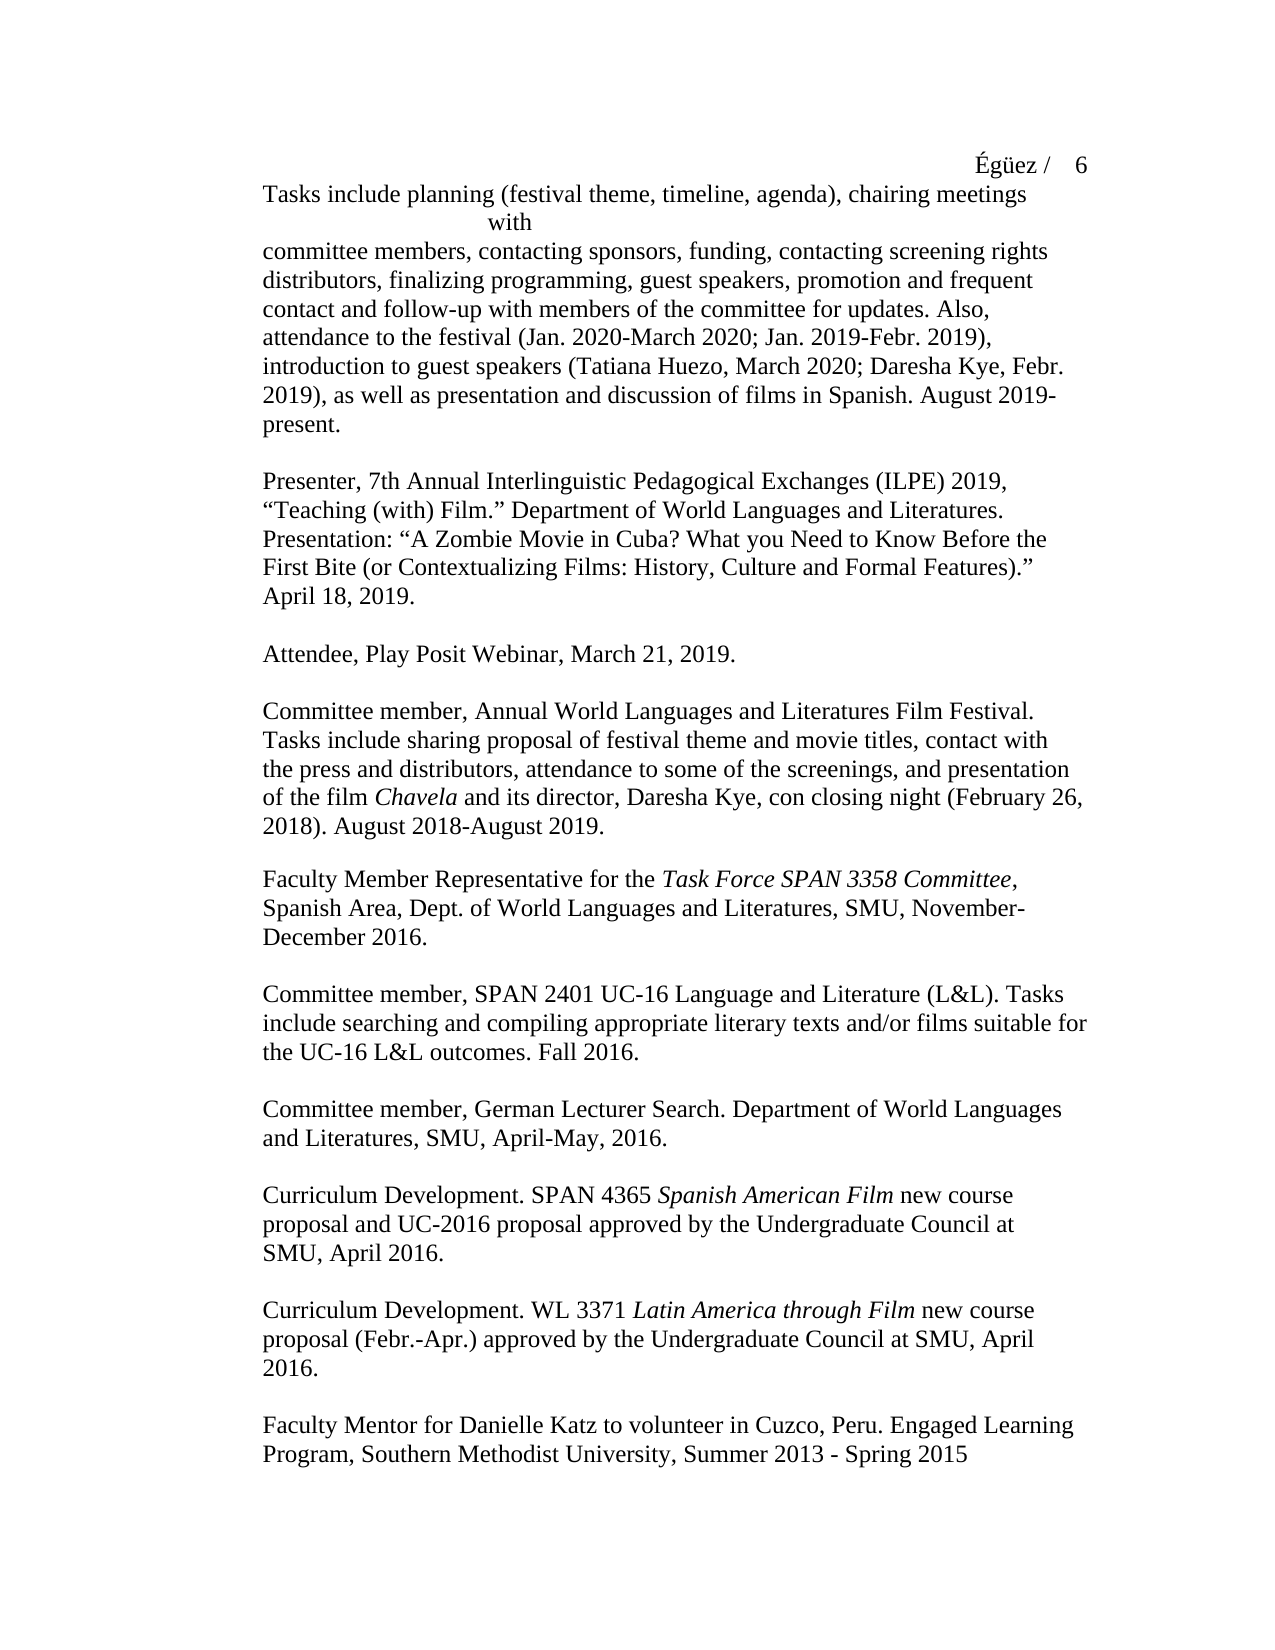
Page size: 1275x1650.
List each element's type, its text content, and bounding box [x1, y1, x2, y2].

text 2019), as well as presentation and discussion of films in Spanish. August 2019- [187, 380, 1087, 409]
text Faculty Member Representative for the Task Force SPAN 3358 Committee, [187, 864, 1087, 893]
text proposal and UC-2016 proposal approved by the Undergraduate Council at [187, 1209, 1087, 1238]
text Tasks include sharing proposal of festival theme and movie titles, contact with [187, 725, 1087, 754]
text Committee member, Annual World Languages and Literatures Film Festival. [187, 696, 1087, 725]
text and Literatures, SMU, April-May, 2016. [187, 1123, 1087, 1152]
text Presenter, 7th Annual Interlinguistic Pedagogical Exchanges (ILPE) 2019, “Teaching (with) Film.” Department of World Languages and Literatures. Presentation: “A Zombie Movie in Cuba? What you Need to Know Before the First Bite (or Contextualizing Films: History, Culture and Formal Features).” April 18, 2019. [262, 466, 1087, 610]
text introduction to guest speakers (Tatiana Huezo, March 2020; Daresha Kye, Febr. [187, 351, 1087, 380]
text Attendee, Play Posit Webinar, March 21, 2019. [187, 639, 1087, 667]
text include searching and compiling appropriate literary texts and/or films suitable for [187, 1008, 1087, 1037]
text Spanish Area, Dept. of World Languages and Literatures, SMU, November- [187, 893, 1087, 922]
text committee members, contacting sponsors, funding, contacting screening rights [187, 236, 1087, 265]
text Program, Southern Methodist University, Summer 2013 - Spring 2015 [187, 1439, 1087, 1468]
text contact and follow-up with members of the committee for updates. Also, [187, 294, 1087, 322]
text the press and distributors, attendance to some of the screenings, and presentation [187, 754, 1087, 782]
text of the film Chavela and its director, Daresha Kye, con closing night (February 26, [187, 782, 1087, 811]
text present. [187, 409, 1087, 437]
text Curriculum Development. WL 3371 Latin America through Film new course [187, 1295, 1087, 1324]
text proposal (Febr.-Apr.) approved by the Undergraduate Council at SMU, April [187, 1324, 1087, 1353]
text Tasks include planning (festival theme, timeline, agenda), chairing meetings with [187, 179, 1087, 236]
text 2018). August 2018-August 2019. [187, 811, 1087, 840]
text Committee member, SPAN 2401 UC-16 Language and Literature (L&L). Tasks [187, 979, 1087, 1008]
text Curriculum Development. SPAN 4365 Spanish American Film new course [187, 1180, 1087, 1209]
text December 2016. [187, 922, 1087, 950]
text Committee member, German Lecturer Search. Department of World Languages [187, 1094, 1087, 1123]
text 2016. [187, 1353, 1087, 1382]
text Faculty Mentor for Danielle Katz to volunteer in Cuzco, Peru. Engaged Learning [187, 1410, 1087, 1439]
text attendance to the festival (Jan. 2020-March 2020; Jan. 2019-Febr. 2019), [187, 322, 1087, 351]
text SMU, April 2016. [187, 1238, 1087, 1267]
text the UC-16 L&L outcomes. Fall 2016. [187, 1037, 1087, 1065]
text distributors, finalizing programming, guest speakers, promotion and frequent [187, 265, 1087, 294]
